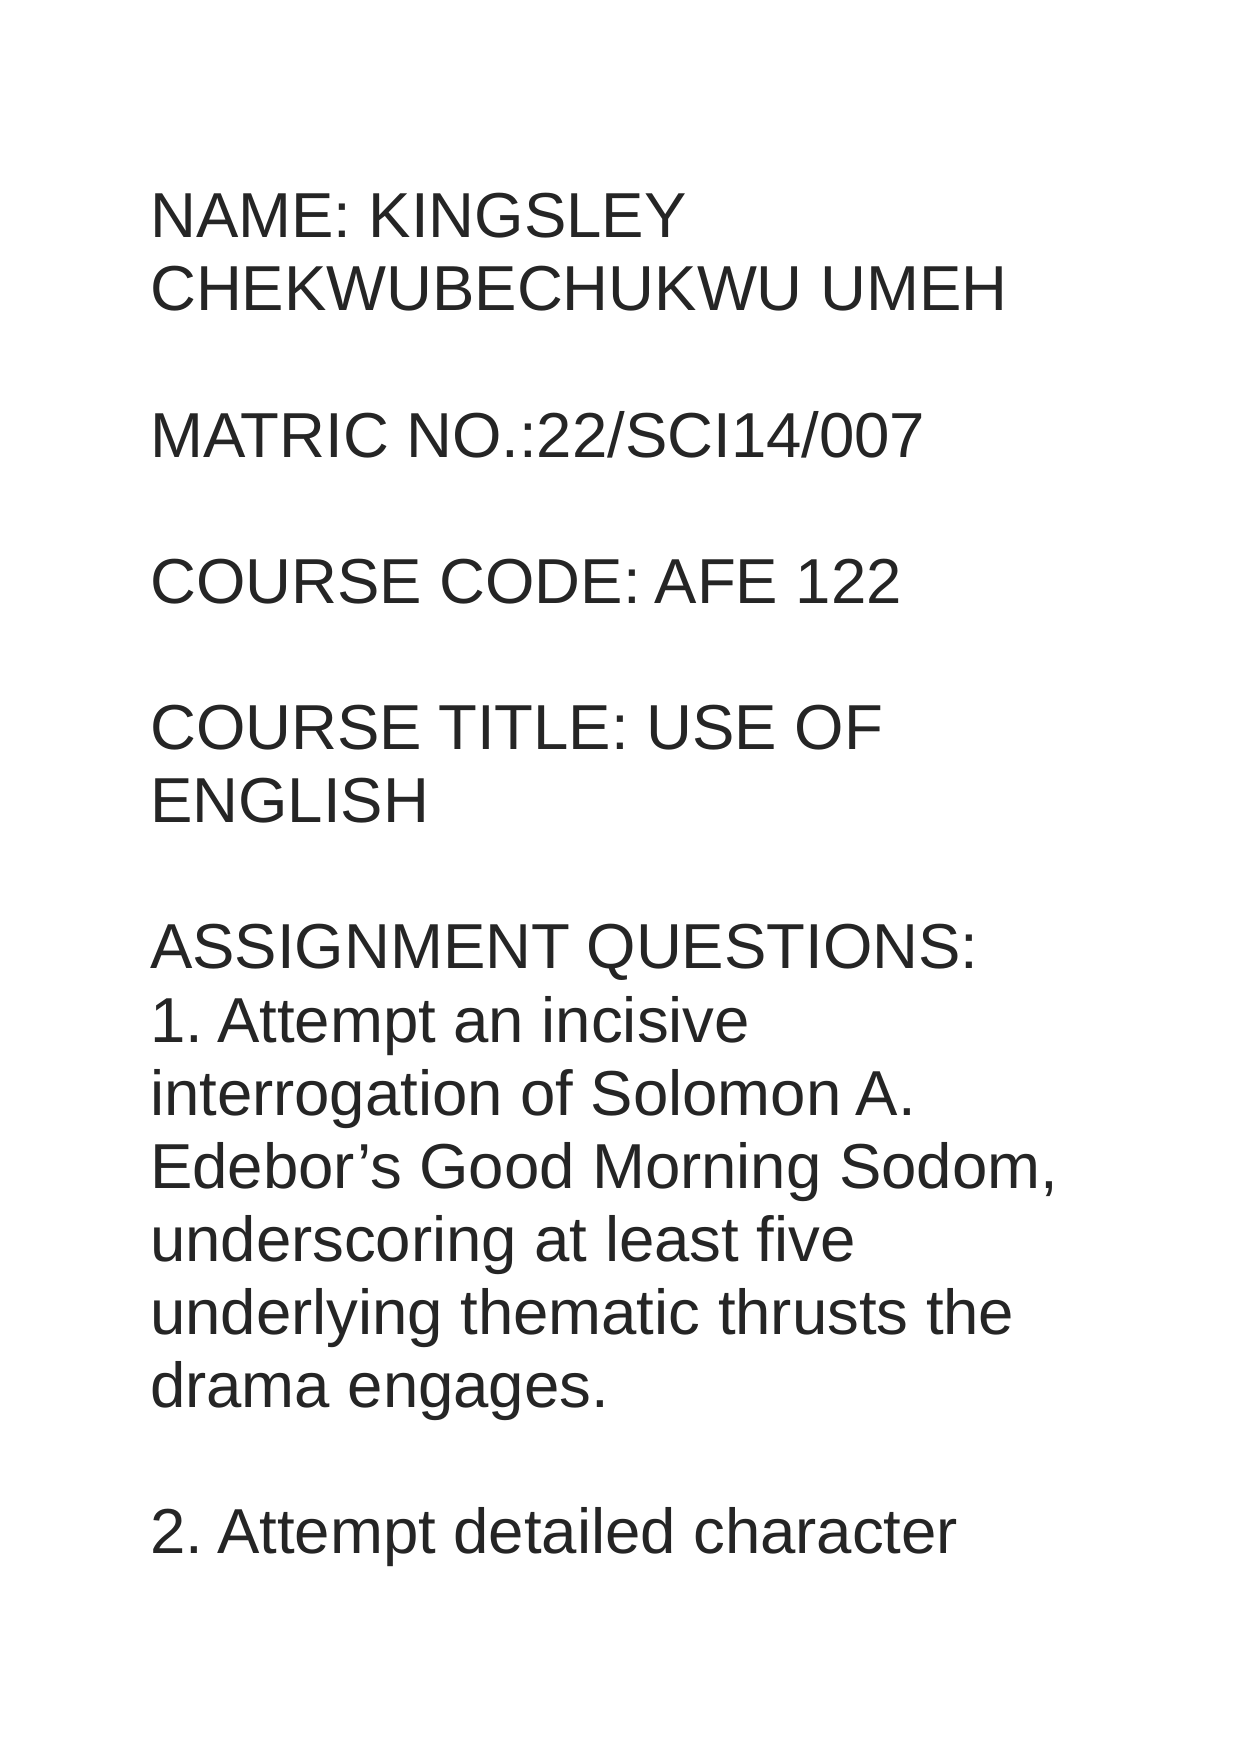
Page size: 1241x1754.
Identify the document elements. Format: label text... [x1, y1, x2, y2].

text NAME: KINGSLEY CHEKWUBECHUKWU UMEH [150, 184, 1090, 330]
text COURSE CODE: AFE 122 [150, 550, 1090, 623]
text ASSIGNMENT QUESTIONS: [150, 915, 1090, 988]
text COURSE TITLE: USE OF ENGLISH [150, 696, 1090, 842]
text MATRIC NO.:22/SCI14/007 [150, 403, 1090, 477]
text 1. Attempt an incisive interrogation of Solomon A. Edebor’s Good Morning Sodom, underscoring at least five underlying thematic thrusts the drama engages. [150, 988, 1090, 1427]
